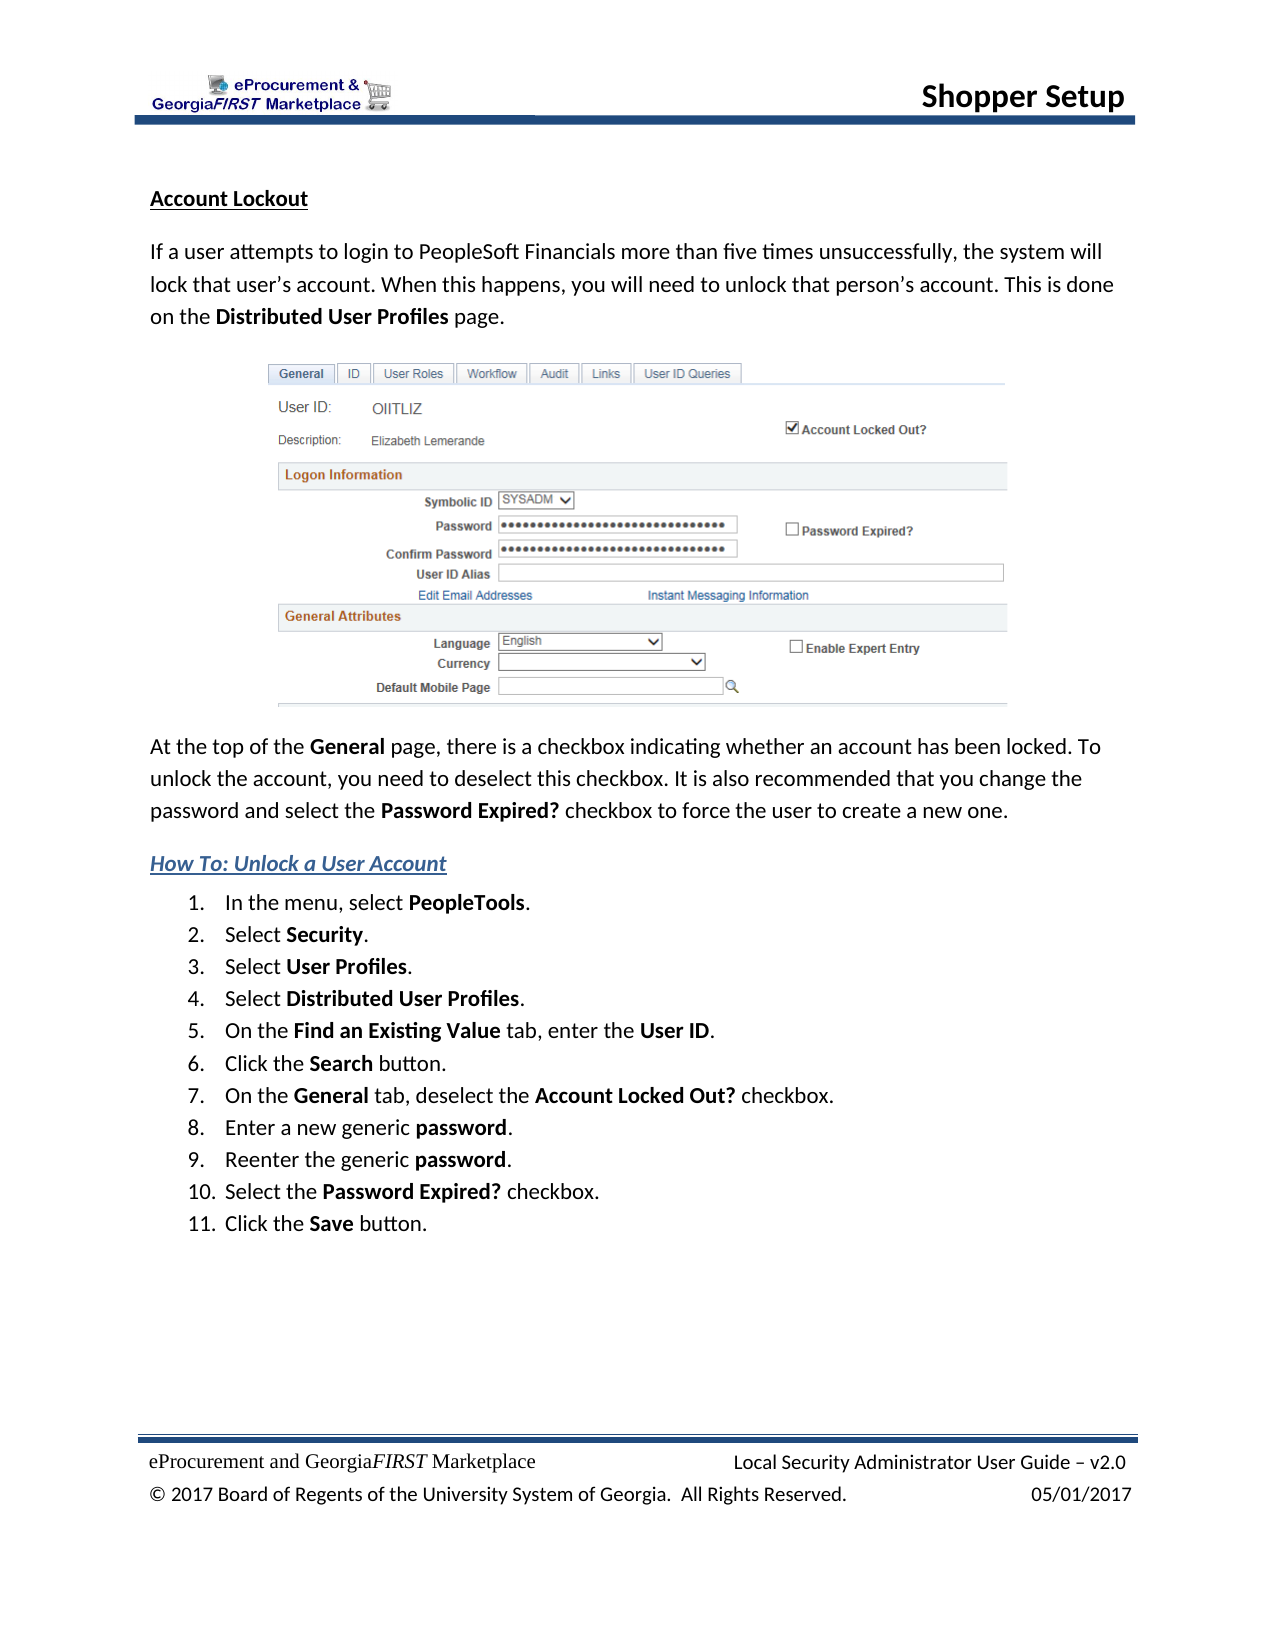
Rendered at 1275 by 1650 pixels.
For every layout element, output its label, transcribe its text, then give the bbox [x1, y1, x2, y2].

list Click the Save button. [187, 1209, 1125, 1238]
list Select User Profiles. [187, 952, 1125, 980]
list In the menu, select PeopleTools. [187, 888, 1125, 916]
subtitle Account Lockout [150, 184, 1125, 212]
list Reenter the generic password. [187, 1145, 1125, 1173]
list Select Security. [187, 920, 1125, 948]
text At the top of the General page, there is a checkbox indicating whether an account has been locked. To unlock the account, you need to deselect this checkbox. It is also recommended that you change the password and select the Password Expired? checkbox to force the user to create a new one. [150, 732, 1125, 824]
picture [267, 355, 1008, 707]
text If a user attempts to login to PeopleSoft Financials more than five times unsuccessfully, the system will lock that user’s account. When this happens, you will need to unlock that person’s account. This is done on the Distributed User Profiles page. [150, 237, 1125, 330]
list Select the Password Expired? checkbox. [187, 1177, 1125, 1205]
text How To: Unlock a User Account [150, 849, 1125, 877]
list Select Distributed User Profiles. [187, 984, 1125, 1012]
list On the General tab, deselect the Account Locked Out? checkbox. [187, 1081, 1125, 1109]
list On the Find an Existing Value tab, enter the User ID. [187, 1016, 1125, 1044]
picture [147, 71, 399, 115]
list Enter a new generic password. [187, 1113, 1125, 1141]
list Click the Search button. [187, 1049, 1125, 1077]
